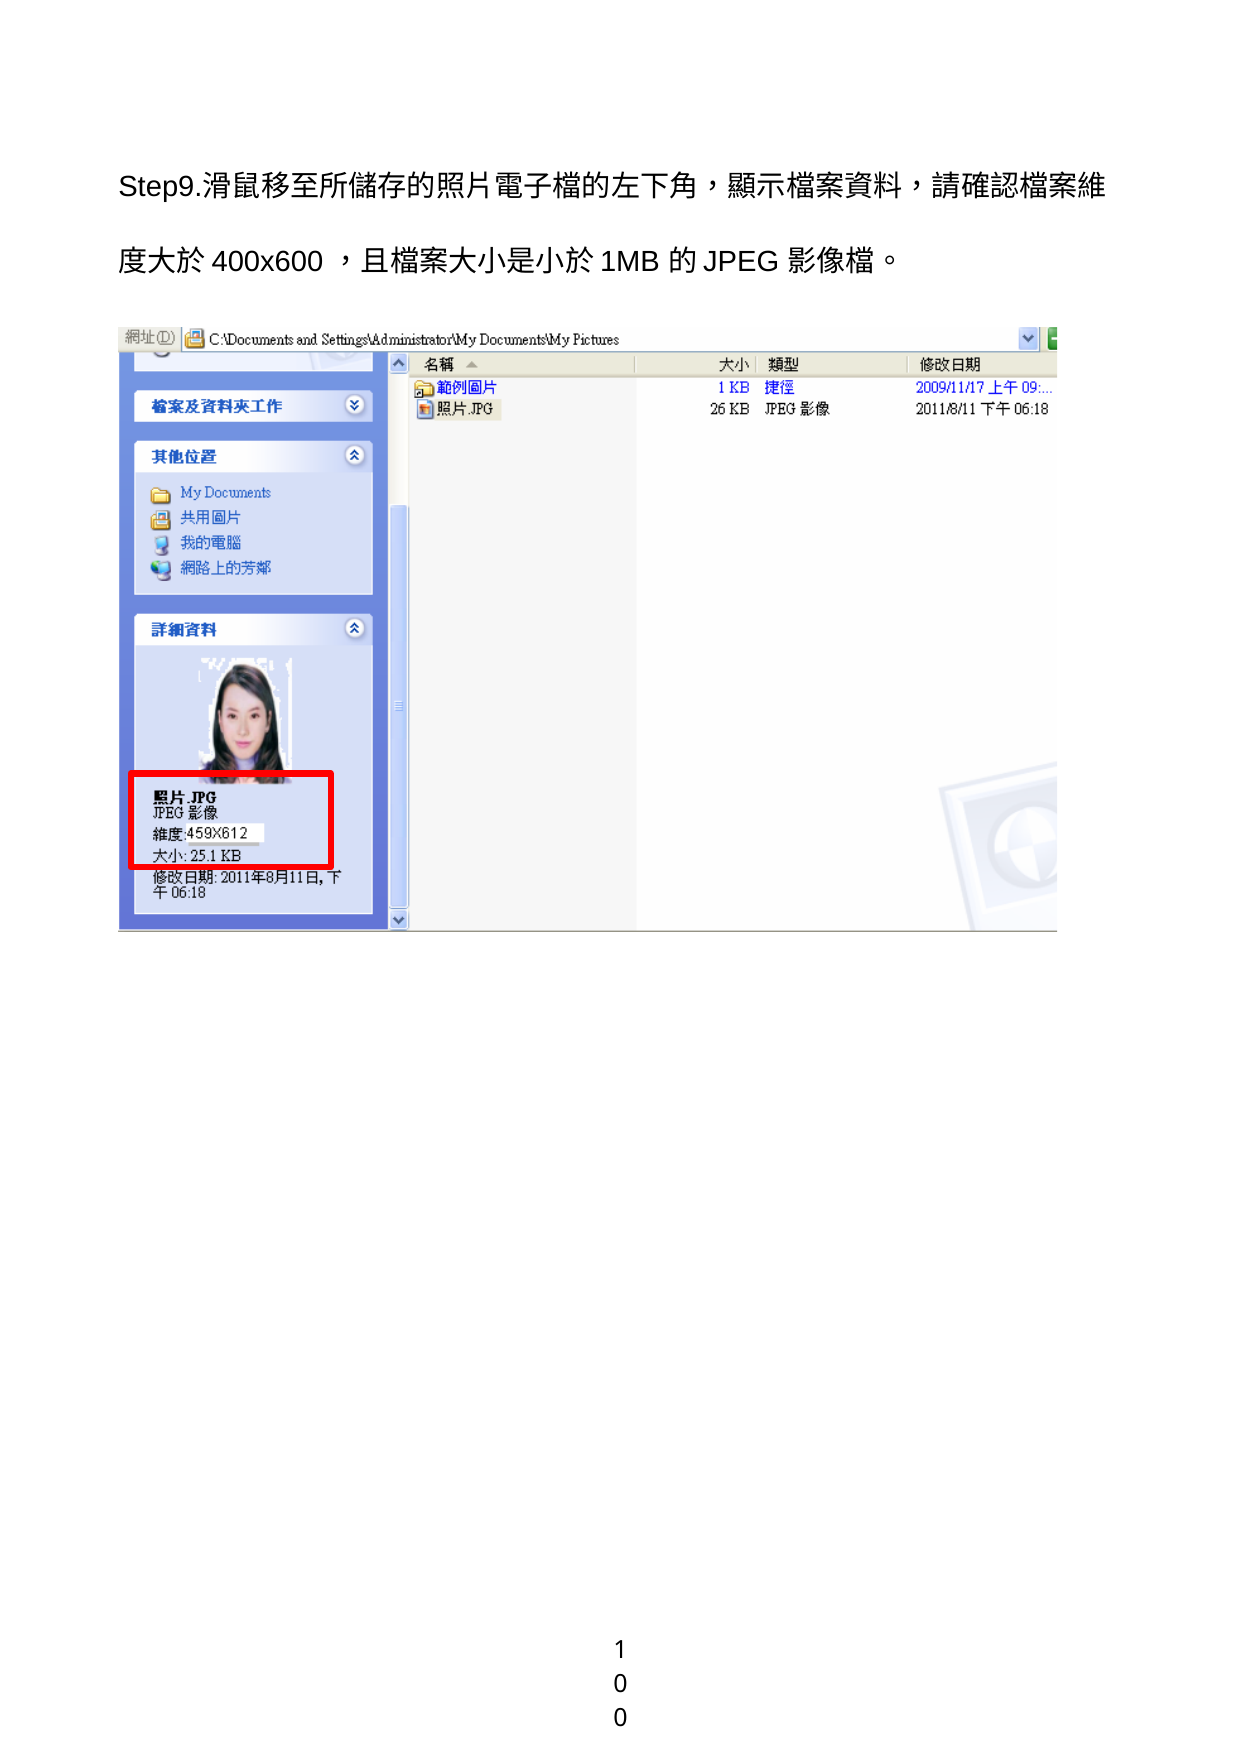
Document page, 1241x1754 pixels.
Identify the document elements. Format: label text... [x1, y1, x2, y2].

picture [118, 327, 1058, 932]
text Step9.滑鼠移至所儲存的照片電子檔的左下角，顯示檔案資料，請確認檔案維度大於400x600 ，且檔案大小是小於1MB 的JPEG 影像檔。 [118, 146, 1122, 296]
